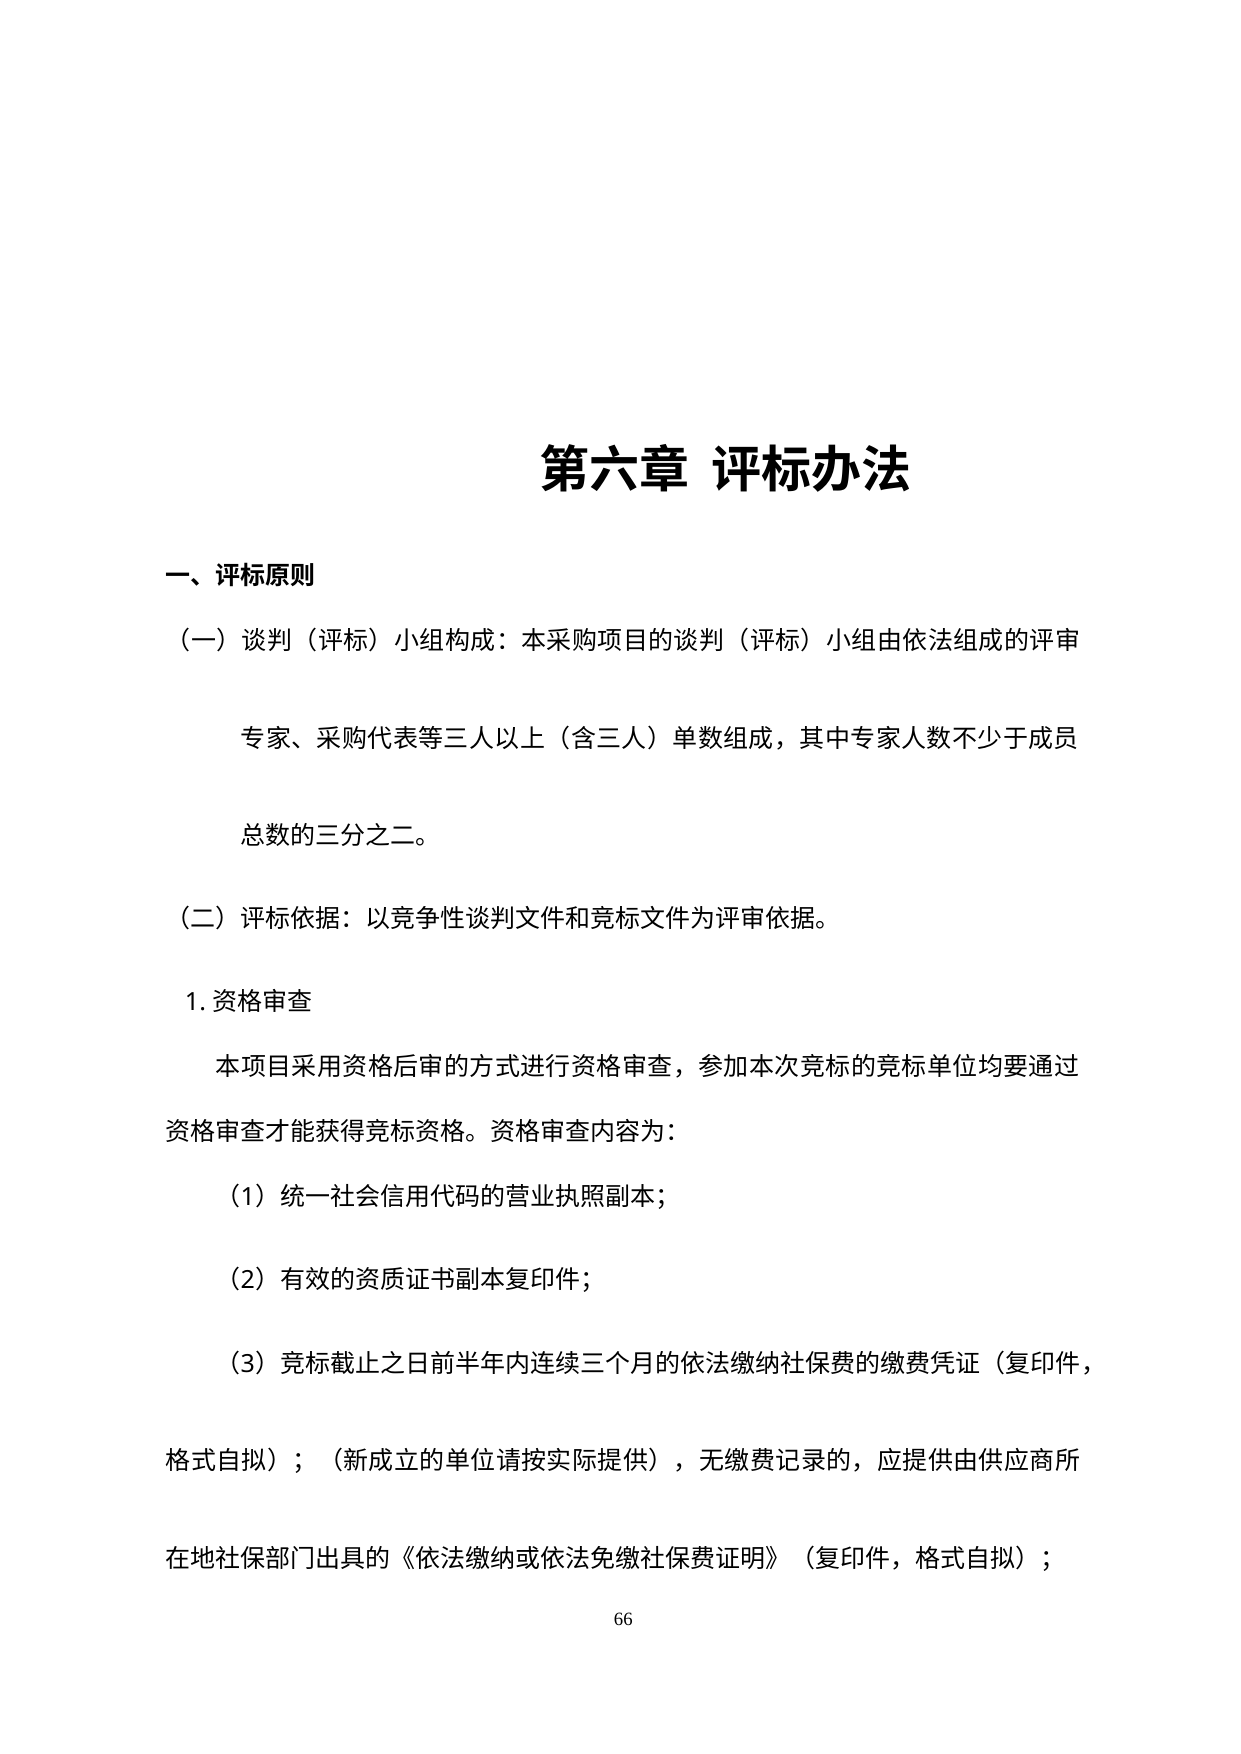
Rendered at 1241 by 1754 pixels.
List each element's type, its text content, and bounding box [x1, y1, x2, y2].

text （一）谈判（评标）小组构成：本采购项目的谈判（评标）小组由依法组成的评审专家、采购代表等三人以上（含三人）单数组成，其中专家人数不少于成员总数的三分之二。 [165, 606, 1081, 866]
text 一、评标原则 [165, 541, 1081, 606]
text 本项目采用资格后审的方式进行资格审查，参加本次竞标的竞标单位均要通过资格审查才能获得竞标资格。资格审查内容为： [165, 1032, 1081, 1162]
text （1）统一社会信用代码的营业执照副本； [165, 1162, 1081, 1227]
text （3）竞标截止之日前半年内连续三个月的依法缴纳社保费的缴费凭证（复印件，格式自拟）；（新成立的单位请按实际提供），无缴费记录的，应提供由供应商所在地社保部门出具的《依法缴纳或依法免缴社保费证明》（复印件，格式自拟）； [165, 1329, 1081, 1589]
text （2）有效的资质证书副本复印件； [165, 1246, 1081, 1311]
text （二）评标依据：以竞争性谈判文件和竞标文件为评审依据。 [165, 884, 1081, 949]
subtitle 第六章 评标办法 [165, 417, 1081, 514]
text 1. 资格审查 [165, 967, 1081, 1032]
